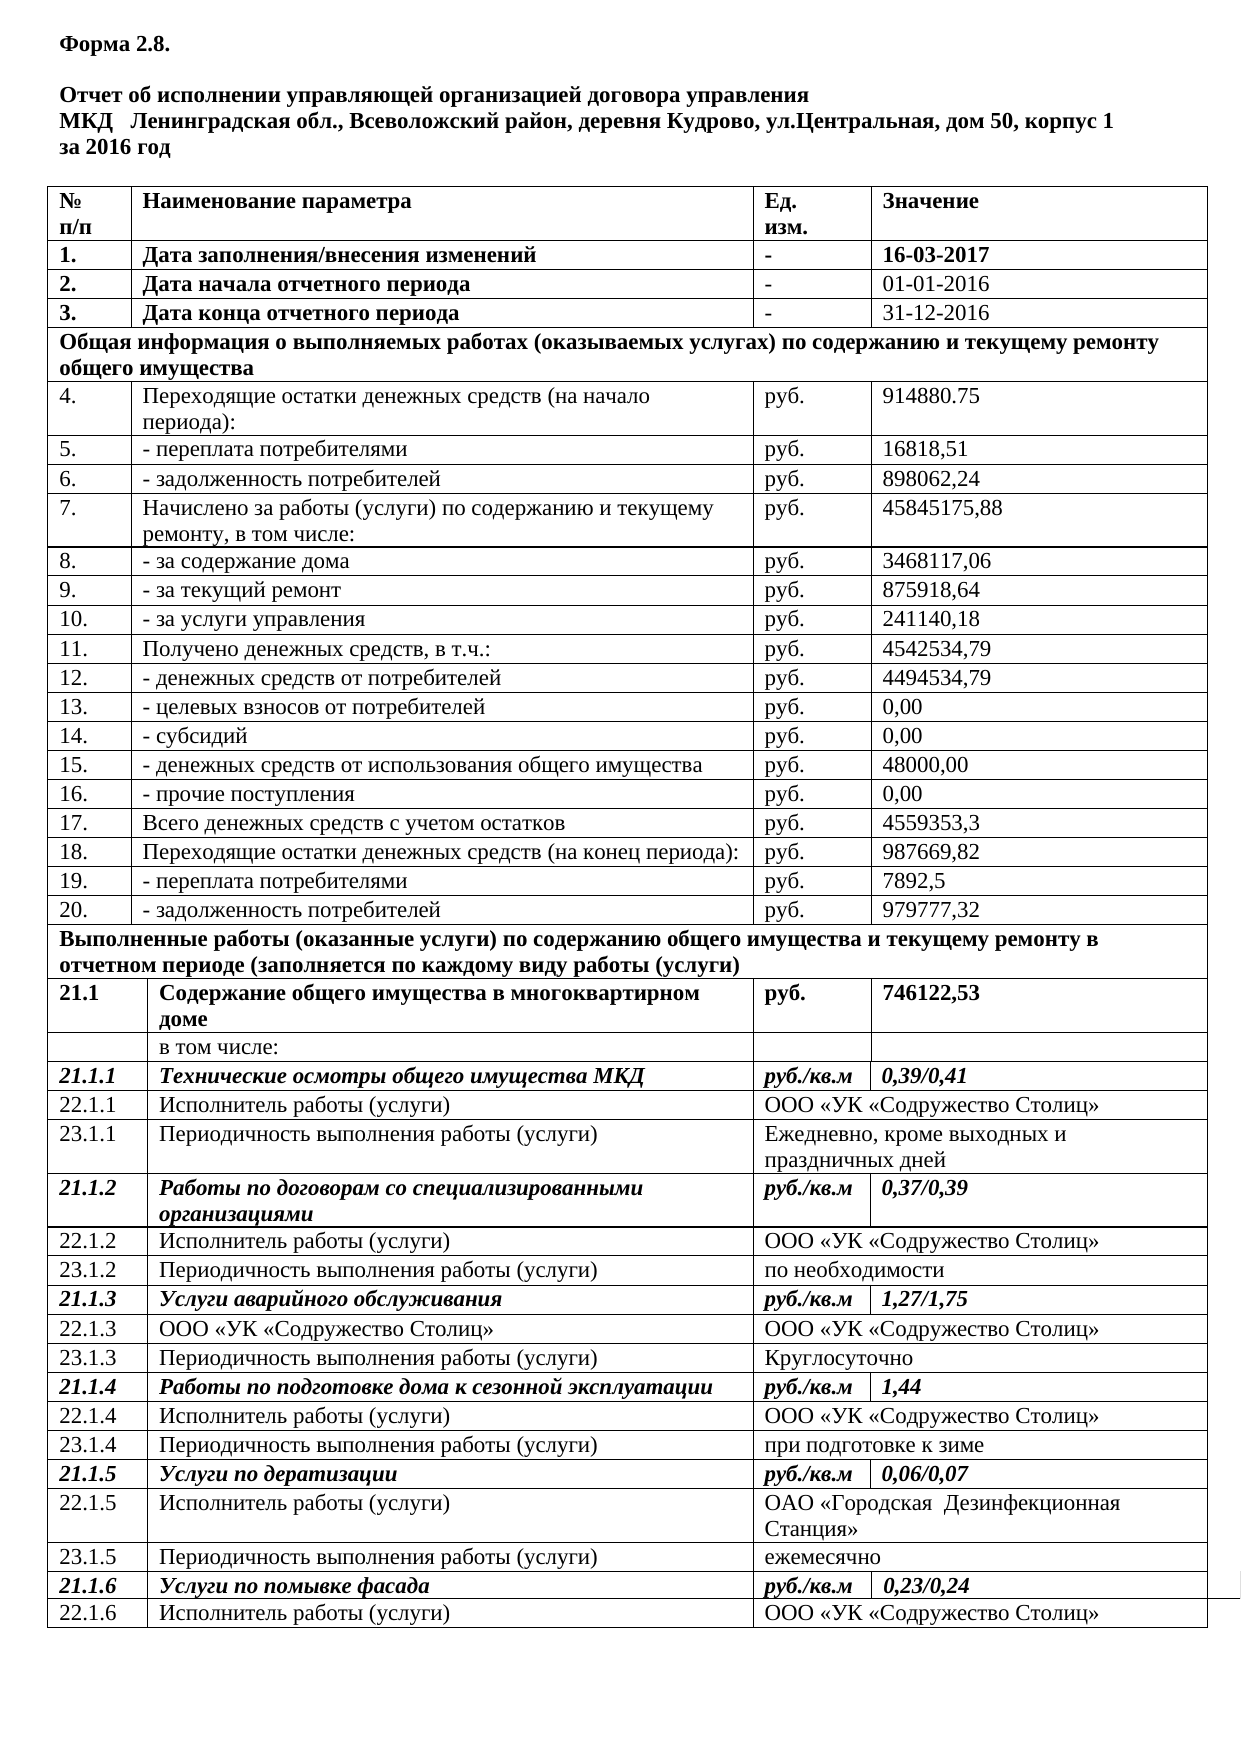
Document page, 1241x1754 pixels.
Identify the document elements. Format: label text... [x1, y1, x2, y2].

table_cell 21.1.4 [48, 1373, 147, 1401]
table_cell Исполнитель работы (услуги) [148, 1402, 753, 1430]
table_cell Исполнитель работы (услуги) [148, 1091, 753, 1119]
text за 2016 год [59, 133, 1196, 160]
table_cell 875918,64 [872, 576, 1207, 604]
table_cell 3. [48, 299, 131, 327]
table_cell Переходящие остатки денежных средств (на начало периода): [132, 382, 753, 434]
table_cell 13. [48, 693, 131, 721]
table_cell руб./кв.м [754, 1174, 870, 1226]
table_cell руб./кв.м [754, 1460, 870, 1488]
table_cell 48000,00 [872, 751, 1207, 779]
table_cell 01-01-2016 [872, 270, 1207, 298]
table_cell Периодичность выполнения работы (услуги) [148, 1120, 753, 1173]
table_cell Дата заполнения/внесения изменений [132, 241, 753, 269]
table_cell Начислено за работы (услуги) по содержанию и текущему ремонту, в том числе: [132, 494, 753, 546]
table_cell Периодичность выполнения работы (услуги) [148, 1344, 753, 1372]
table_cell 21.1.5 [48, 1460, 147, 1488]
table_cell - переплата потребителями [132, 867, 753, 895]
table_cell Переходящие остатки денежных средств (на конец периода): [132, 838, 753, 866]
table_cell 22.1.3 [48, 1315, 147, 1343]
table_cell руб. [754, 751, 871, 779]
table_cell 0,37/0,39 [871, 1174, 1207, 1226]
table_cell 0,06/0,07 [871, 1460, 1207, 1488]
table_cell - задолженность потребителей [132, 465, 753, 493]
table_cell руб. [754, 867, 871, 895]
table_cell ООО «УК «Содружество Столиц» [754, 1402, 1207, 1430]
table_cell [872, 1033, 1207, 1061]
table_cell Работы по подготовке дома к сезонной эксплуатации [148, 1373, 753, 1401]
table_cell 987669,82 [872, 838, 1207, 866]
table_cell 1. [48, 241, 131, 269]
table_cell 23.1.4 [48, 1431, 147, 1459]
table_cell - субсидий [132, 722, 753, 750]
table_cell 4542534,79 [872, 635, 1207, 663]
table_cell руб. [754, 635, 871, 663]
table_cell 241140,18 [872, 606, 1207, 633]
table_cell 4. [48, 382, 131, 434]
table_cell 21.1.6 [48, 1572, 147, 1598]
table_cell 22.1.5 [48, 1489, 147, 1542]
table_cell руб. [754, 382, 871, 434]
table_cell 21.1 [48, 979, 147, 1032]
table_cell руб./кв.м [754, 1286, 870, 1313]
table_cell 11. [48, 635, 131, 663]
table_cell ежемесячно [754, 1543, 1207, 1571]
table_cell - денежных средств от использования общего имущества [132, 751, 753, 779]
table_cell 1,44 [871, 1373, 1207, 1401]
table_cell - за содержание дома [132, 548, 753, 575]
table_cell руб. [754, 809, 871, 837]
table_header Ед. изм. [754, 187, 871, 240]
table_cell Технические осмотры общего имущества МКД [148, 1062, 753, 1090]
table_cell 979777,32 [872, 896, 1207, 924]
table_cell ООО «УК «Содружество Столиц» [754, 1228, 1207, 1255]
table_cell 0,39/0,41 [871, 1062, 1207, 1090]
table_cell 22.1.2 [48, 1228, 147, 1255]
table_cell 15. [48, 751, 131, 779]
table_cell ООО «УК «Содружество Столиц» [148, 1315, 753, 1343]
table_cell в том числе: [148, 1033, 753, 1061]
table_cell 898062,24 [872, 465, 1207, 493]
table_cell Работы по договорам со специализированными организациями [148, 1174, 753, 1226]
table_cell Дата конца отчетного периода [132, 299, 753, 327]
table_cell руб. [754, 780, 871, 808]
table_cell 16-03-2017 [872, 241, 1207, 269]
table_cell ОАО «Городская Дезинфекционная Станция» [754, 1489, 1207, 1542]
table_cell 6. [48, 465, 131, 493]
table_cell при подготовке к зиме [754, 1431, 1207, 1459]
table_cell руб. [754, 606, 871, 633]
table_cell 0,00 [872, 780, 1207, 808]
table_cell 17. [48, 809, 131, 837]
table_cell Дата начала отчетного периода [132, 270, 753, 298]
table_cell 21.1.1 [48, 1062, 147, 1090]
table_cell 3468117,06 [872, 548, 1207, 575]
table_cell ООО «УК «Содружество Столиц» [754, 1091, 1207, 1119]
text Отчет об исполнении управляющей организацией договора управления [59, 81, 1196, 107]
text Форма 2.8. [59, 29, 1196, 56]
table_cell 31-12-2016 [872, 299, 1207, 327]
table_cell Общая информация о выполняемых работах (оказываемых услугах) по содержанию и текущему ремонту общего имущества [48, 328, 1207, 381]
table_cell 9. [48, 576, 131, 604]
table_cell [754, 1599, 1207, 1627]
table_cell по необходимости [754, 1256, 1207, 1284]
table_cell 0,23/0,24 [872, 1572, 1207, 1598]
table_cell Содержание общего имущества в многоквартирном доме [148, 979, 753, 1032]
table_header Наименование параметра [132, 187, 753, 240]
table_cell - задолженность потребителей [132, 896, 753, 924]
table_cell - за услуги управления [132, 606, 753, 633]
table_cell 16. [48, 780, 131, 808]
table_cell 23.1.5 [48, 1543, 147, 1571]
table_cell 22.1.6 [48, 1599, 147, 1627]
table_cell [148, 1543, 753, 1571]
table_cell 1,27/1,75 [871, 1286, 1207, 1313]
table_cell Всего денежных средств с учетом остатков [132, 809, 753, 837]
table_cell 16818,51 [872, 436, 1207, 463]
table_cell 23.1.3 [48, 1344, 147, 1372]
table_cell 10. [48, 606, 131, 633]
table_cell - [754, 241, 871, 269]
table_cell 21.1.2 [48, 1174, 147, 1226]
table_cell 0,00 [872, 722, 1207, 750]
table_cell руб. [754, 896, 871, 924]
text МКД Ленинградская обл., Всеволожский район, деревня Кудрово, ул.Центральная, дом 50, корпус 1 [59, 107, 1196, 133]
table_cell 4494534,79 [872, 664, 1207, 692]
table_cell руб. [754, 664, 871, 692]
table_cell 14. [48, 722, 131, 750]
table_cell Периодичность выполнения работы (услуги) [148, 1431, 753, 1459]
table_cell руб. [754, 548, 871, 575]
table_cell 8. [48, 548, 131, 575]
table_cell 0,00 [872, 693, 1207, 721]
table_cell 2. [48, 270, 131, 298]
table_cell руб. [754, 979, 871, 1032]
table_cell руб. [754, 722, 871, 750]
table_cell - целевых взносов от потребителей [132, 693, 753, 721]
table_cell 22.1.4 [48, 1402, 147, 1430]
table_cell руб. [754, 693, 871, 721]
table_cell Получено денежных средств, в т.ч.: [132, 635, 753, 663]
table_cell руб./кв.м [754, 1373, 870, 1401]
table_cell Услуги аварийного обслуживания [148, 1286, 753, 1313]
table_cell - [754, 270, 871, 298]
table_cell 4559353,3 [872, 809, 1207, 837]
table_cell руб. [754, 838, 871, 866]
table_cell руб./кв.м [754, 1062, 870, 1090]
table_cell Круглосуточно [754, 1344, 1207, 1372]
table_cell Выполненные работы (оказанные услуги) по содержанию общего имущества и текущему ремонту в отчетном периоде (заполняется по каждому виду работы (услуги) [48, 925, 1207, 978]
table_cell 22.1.1 [48, 1091, 147, 1119]
table_cell 12. [48, 664, 131, 692]
table_cell - денежных средств от потребителей [132, 664, 753, 692]
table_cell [148, 1599, 753, 1627]
table_cell - переплата потребителями [132, 436, 753, 463]
table_cell 7. [48, 494, 131, 546]
table_cell [754, 1033, 871, 1061]
table_cell руб. [754, 494, 871, 546]
table_cell Услуги по помывке фасада [148, 1572, 753, 1598]
table_cell Исполнитель работы (услуги) [148, 1228, 753, 1255]
table_cell руб. [754, 465, 871, 493]
table_cell 21.1.3 [48, 1286, 147, 1313]
table_cell [48, 1033, 147, 1061]
table_cell 45845175,88 [872, 494, 1207, 546]
table_cell 19. [48, 867, 131, 895]
table_cell [1208, 1571, 1240, 1598]
table_cell Ежедневно, кроме выходных и праздничных дней [754, 1120, 1207, 1173]
table_cell 5. [48, 436, 131, 463]
table_cell Услуги по дератизации [148, 1460, 753, 1488]
table_cell Периодичность выполнения работы (услуги) [148, 1256, 753, 1284]
table_cell 914880.75 [872, 382, 1207, 434]
table_cell Исполнитель работы (услуги) [148, 1489, 753, 1542]
table_cell 7892,5 [872, 867, 1207, 895]
table_header Значение [872, 187, 1207, 240]
table_cell 23.1.2 [48, 1256, 147, 1284]
table_cell руб./кв.м [754, 1572, 871, 1598]
table_cell 20. [48, 896, 131, 924]
table_cell - за текущий ремонт [132, 576, 753, 604]
table_cell 18. [48, 838, 131, 866]
table_cell - прочие поступления [132, 780, 753, 808]
table_cell руб. [754, 576, 871, 604]
table_cell - [754, 299, 871, 327]
table_cell руб. [754, 436, 871, 463]
table_cell ООО «УК «Содружество Столиц» [754, 1315, 1207, 1343]
table_header № п/п [48, 187, 131, 240]
table_cell 746122,53 [872, 979, 1207, 1032]
table_cell 23.1.1 [48, 1120, 147, 1173]
